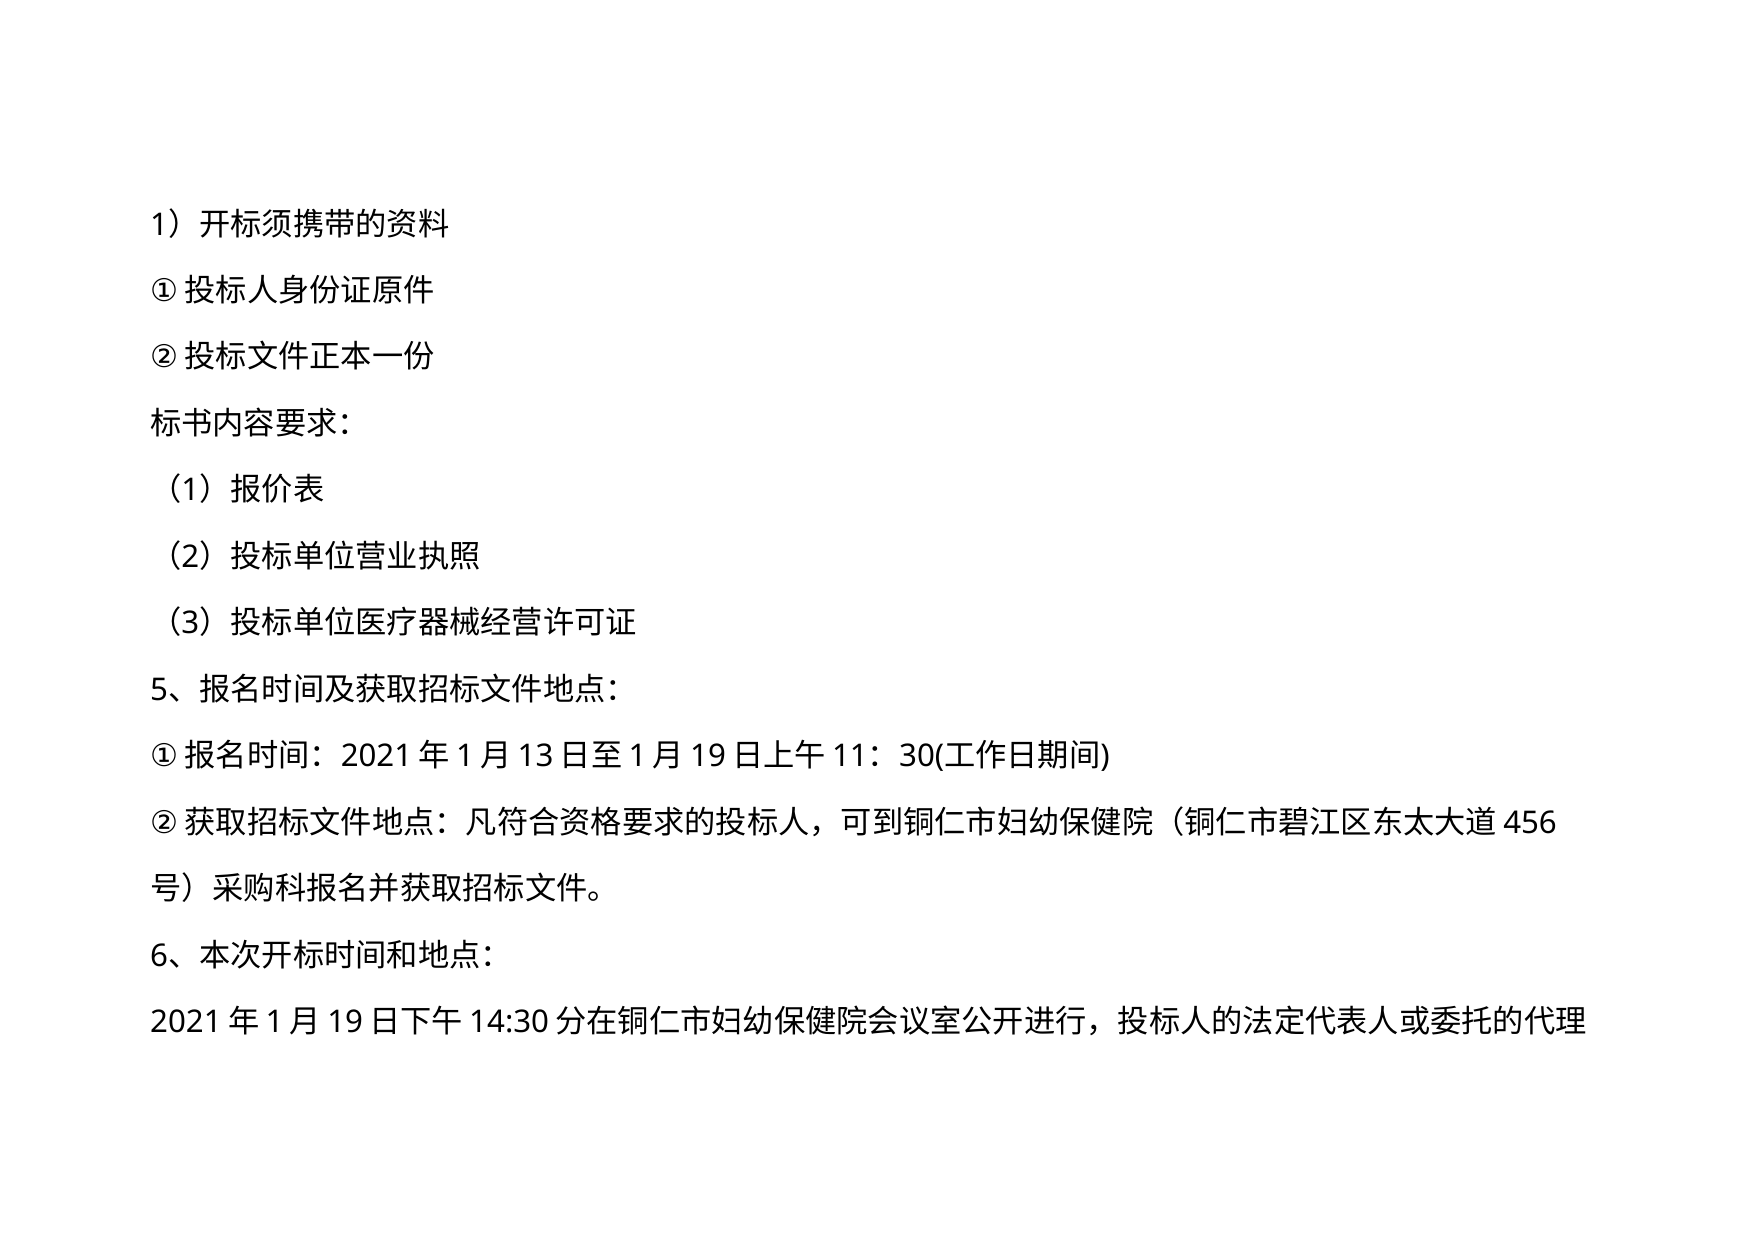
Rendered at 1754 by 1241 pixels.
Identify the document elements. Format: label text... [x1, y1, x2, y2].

list 标书内容要求： （1）报价表 [150, 387, 1604, 520]
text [150, 653, 1604, 1052]
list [150, 188, 1604, 387]
list 投标单位营业执照 [150, 520, 1604, 587]
list 投标单位医疗器械经营许可证 [150, 587, 1604, 653]
